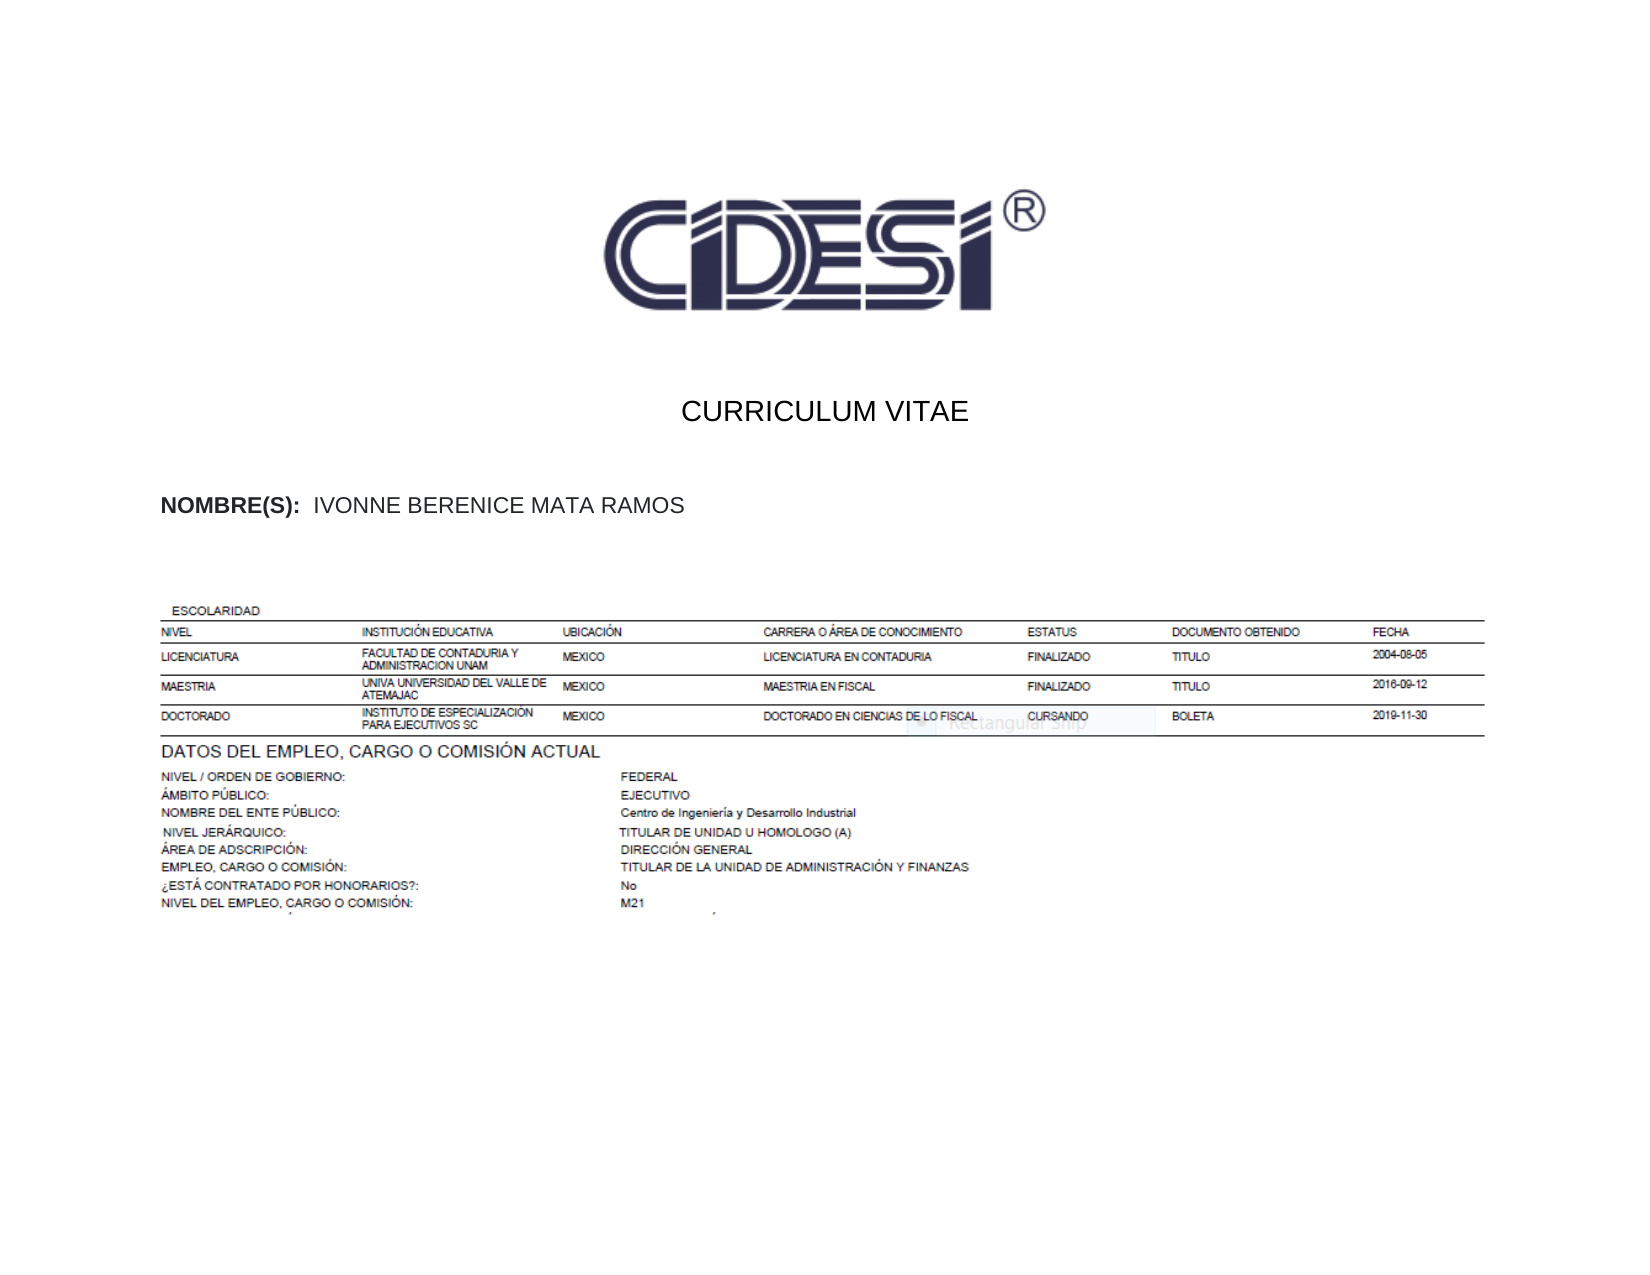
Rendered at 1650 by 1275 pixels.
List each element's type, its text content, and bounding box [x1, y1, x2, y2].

text NOMBRE(S): IVONNE BERENICE MATA RAMOS [148, 492, 1502, 518]
picture [147, 598, 1502, 915]
text CURRICULUM VITAE [148, 394, 1502, 427]
picture [590, 177, 1060, 323]
